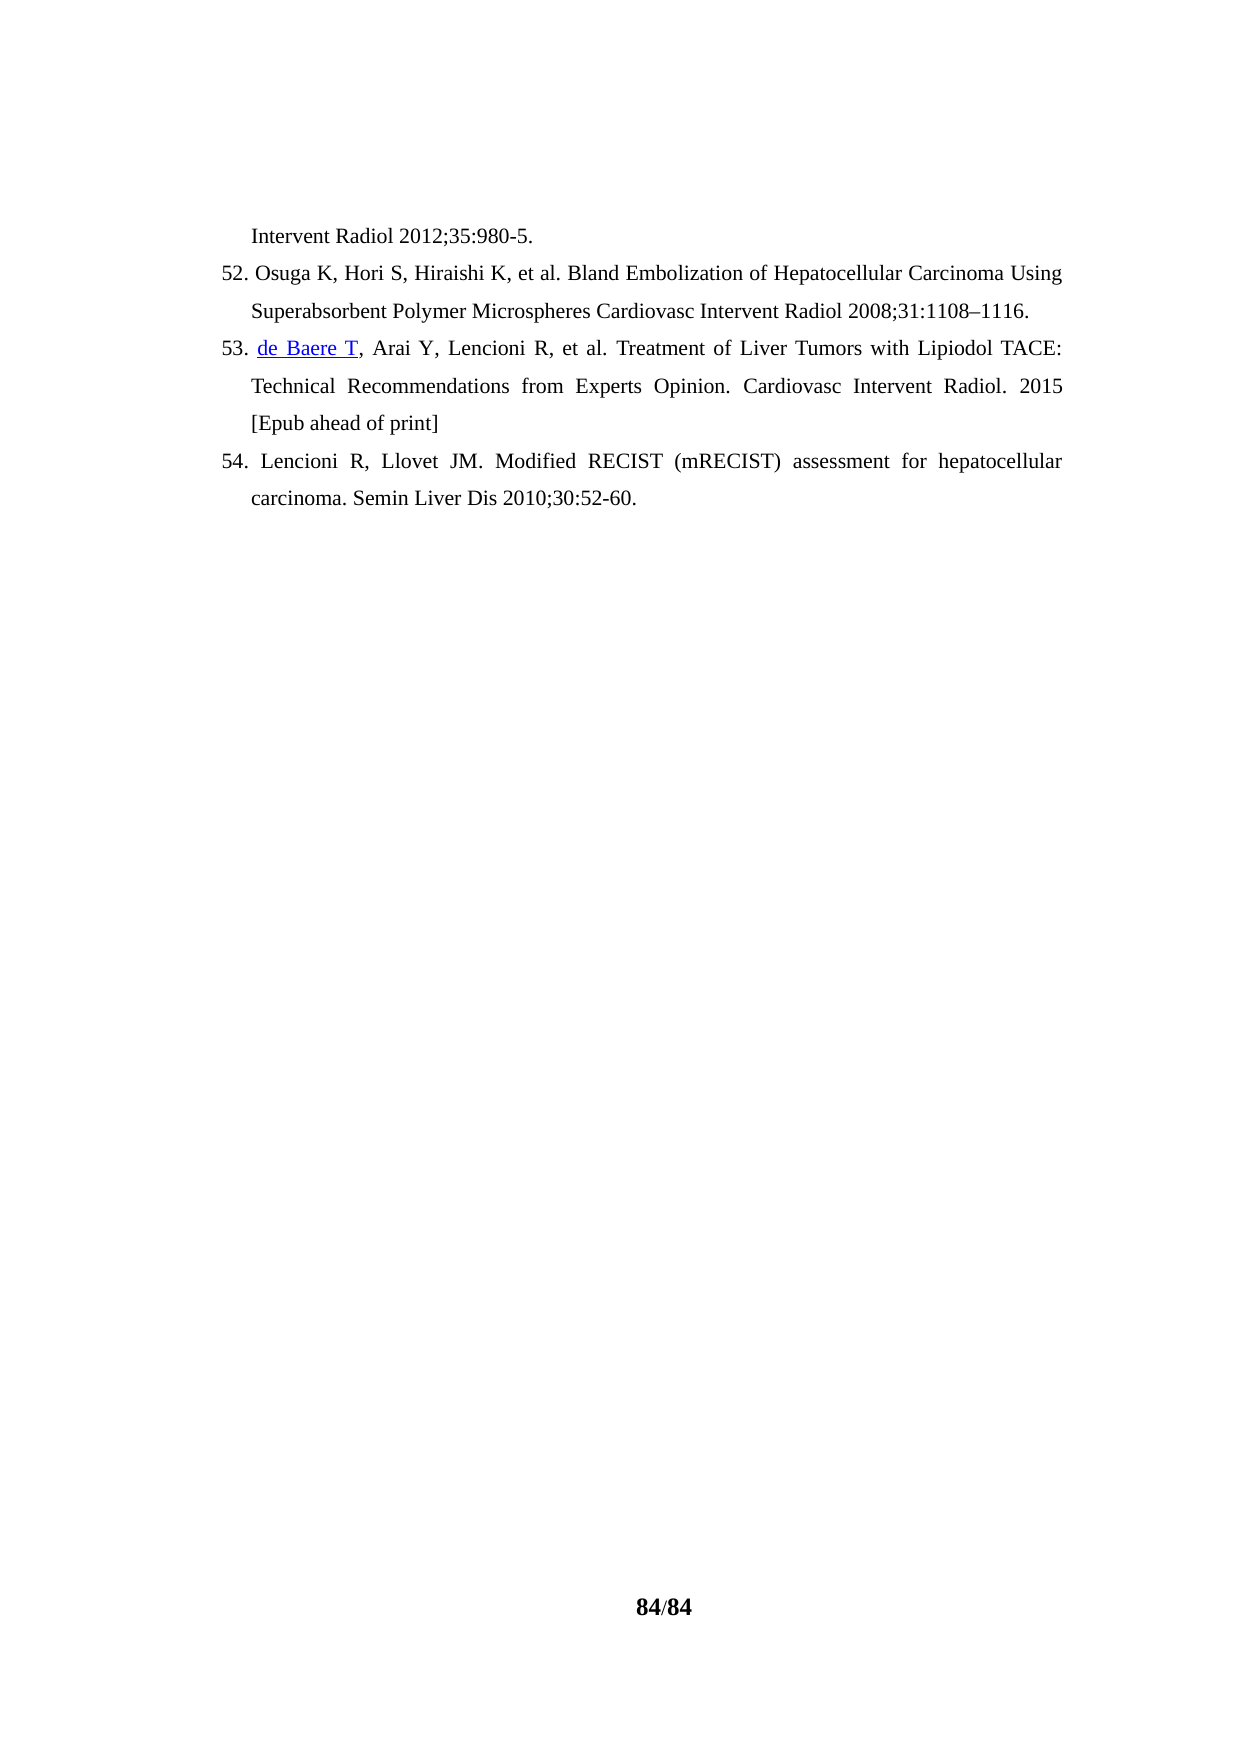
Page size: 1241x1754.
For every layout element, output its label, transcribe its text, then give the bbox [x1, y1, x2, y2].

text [221, 217, 1063, 254]
text 53. de Baere T, Arai Y, Lencioni R, et al. Treatment of Liver Tumors with Lipiodol TACE: Technical Recommendations from Experts Opinion. Cardiovasc Intervent Radiol. 2015 [Epub ahead of print] [221, 329, 1063, 442]
text 54. Lencioni R, Llovet JM. Modified RECIST (mRECIST) assessment for hepatocellular carcinoma. Semin Liver Dis 2010;30:52-60. [221, 442, 1063, 517]
text 52. Osuga K, Hori S, Hiraishi K, et al. Bland Embolization of Hepatocellular Carcinoma Using Superabsorbent Polymer Microspheres Cardiovasc Intervent Radiol 2008;31:1108–1116. [221, 254, 1063, 329]
